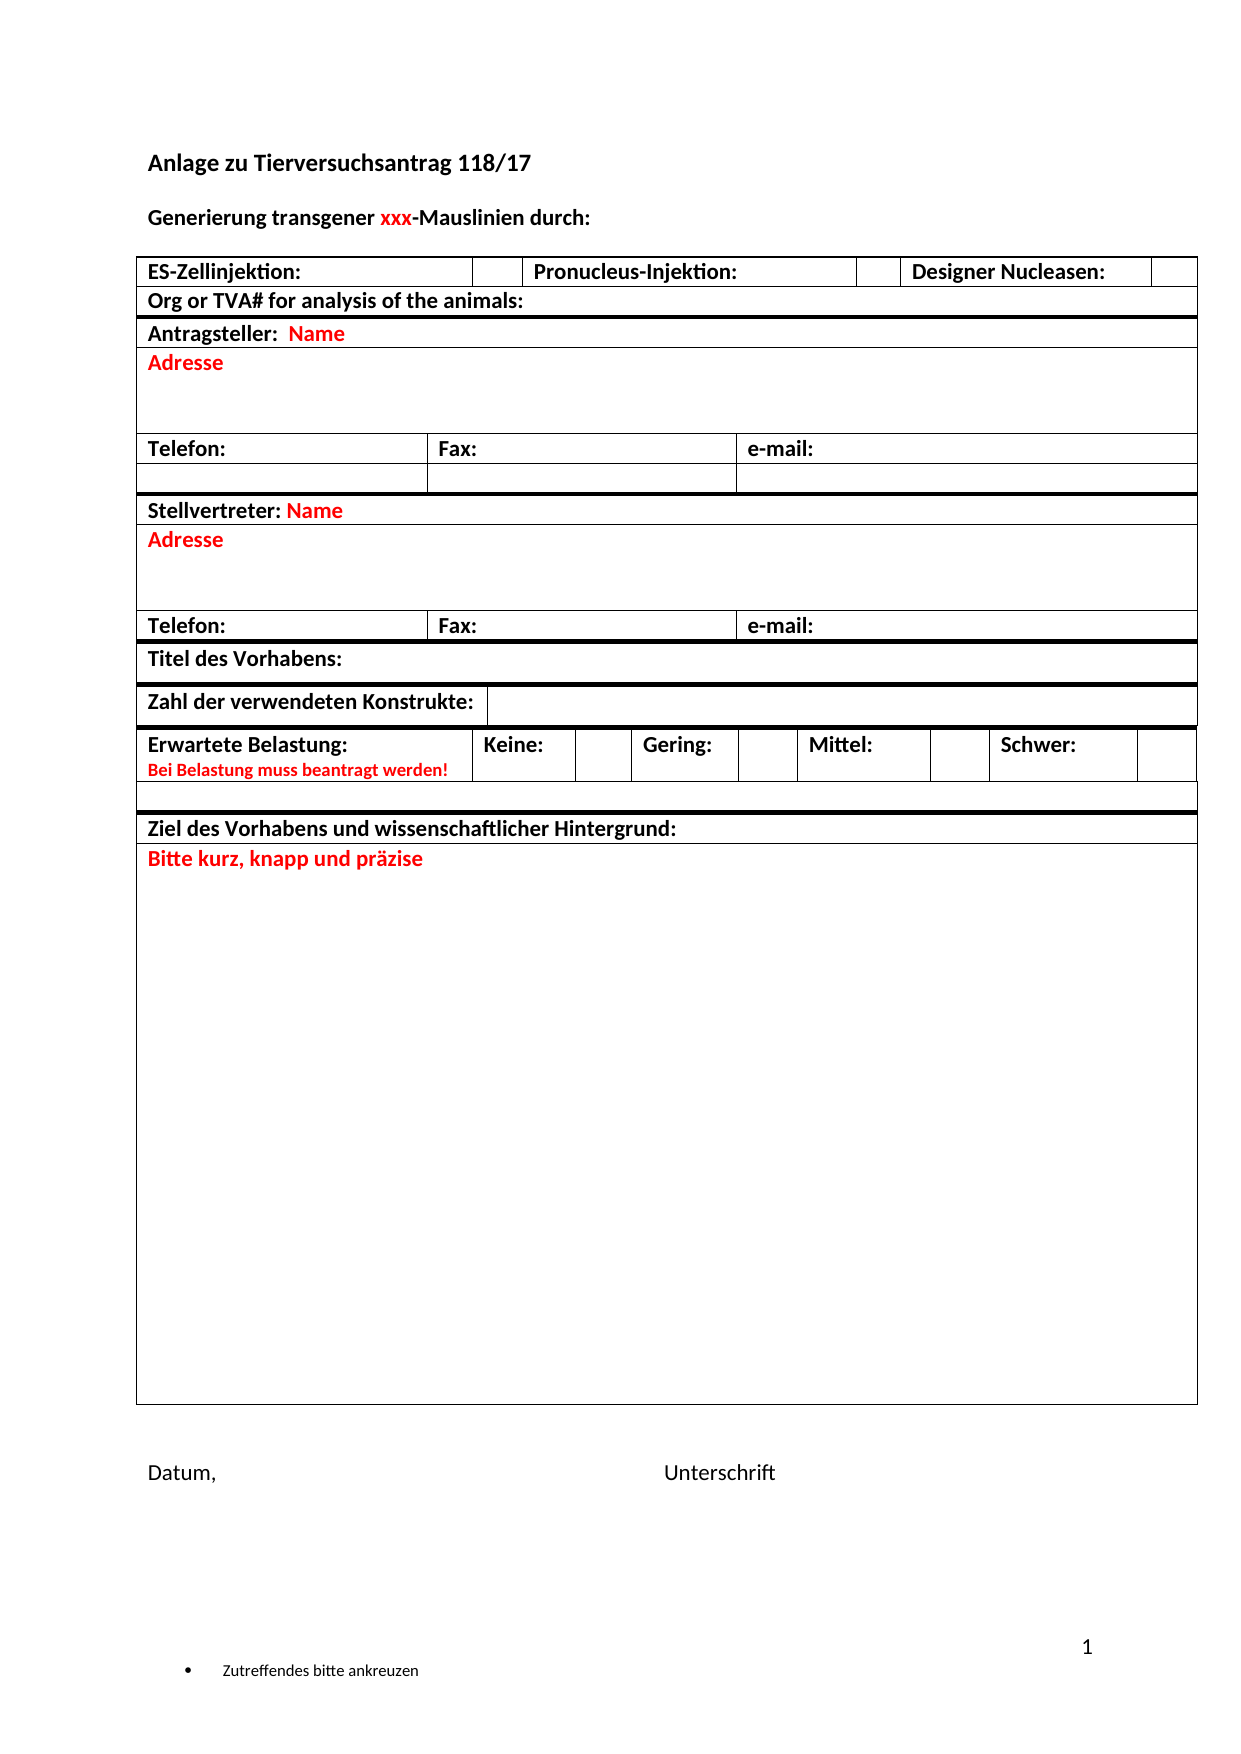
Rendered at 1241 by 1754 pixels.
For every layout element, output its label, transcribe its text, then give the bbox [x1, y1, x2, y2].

table_header [857, 258, 900, 286]
table_cell Erwartete Belastung: Bei Belastung muss beantragt werden! [137, 730, 472, 781]
table_cell e-mail: [737, 434, 1197, 462]
table_cell e-mail: [737, 611, 1197, 639]
table_cell [428, 464, 736, 491]
table_cell Titel des Vorhabens: [137, 644, 1197, 682]
table_cell [576, 730, 631, 781]
table_header [1152, 258, 1197, 286]
table_cell Telefon: [137, 434, 427, 462]
table_cell [488, 687, 1197, 725]
table_header [473, 258, 522, 286]
table_cell [137, 464, 427, 491]
table_cell Fax: [428, 611, 736, 639]
table_header ES-Zellinjektion: [137, 258, 472, 286]
table_cell Telefon: [137, 611, 427, 639]
table_cell Schwer: [990, 730, 1137, 781]
table_cell Fax: [428, 434, 736, 462]
text Anlage zu Tierversuchsantrag 118/17 [148, 148, 1093, 178]
text Datum, Unterschrift [148, 1458, 1093, 1486]
table_cell Bitte kurz, knapp und präzise [137, 844, 1197, 1404]
table_cell [739, 730, 797, 781]
table_cell Keine: [473, 730, 575, 781]
table_cell [737, 464, 1197, 491]
table_header Designer Nucleasen: [901, 258, 1151, 286]
table_cell [137, 782, 1197, 810]
table_cell Ziel des Vorhabens und wissenschaftlicher Hintergrund: [137, 815, 1197, 843]
table_cell Org or TVA# for analysis of the animals: [137, 287, 1197, 314]
table_cell Zahl der verwendeten Konstrukte: [137, 687, 487, 725]
table_header Pronucleus-Injektion: [523, 258, 856, 286]
table_cell Gering: [632, 730, 738, 781]
table_cell Stellvertreter: Name [137, 496, 1197, 524]
table_cell Adresse [137, 525, 1197, 610]
table_cell Antragsteller: Name [137, 319, 1197, 347]
table_cell [1138, 730, 1196, 781]
table_cell [931, 730, 989, 781]
table_cell Adresse [137, 348, 1197, 433]
text Generierung transgener xxx-Mauslinien durch: [148, 203, 1093, 231]
table_cell Mittel: [798, 730, 930, 781]
